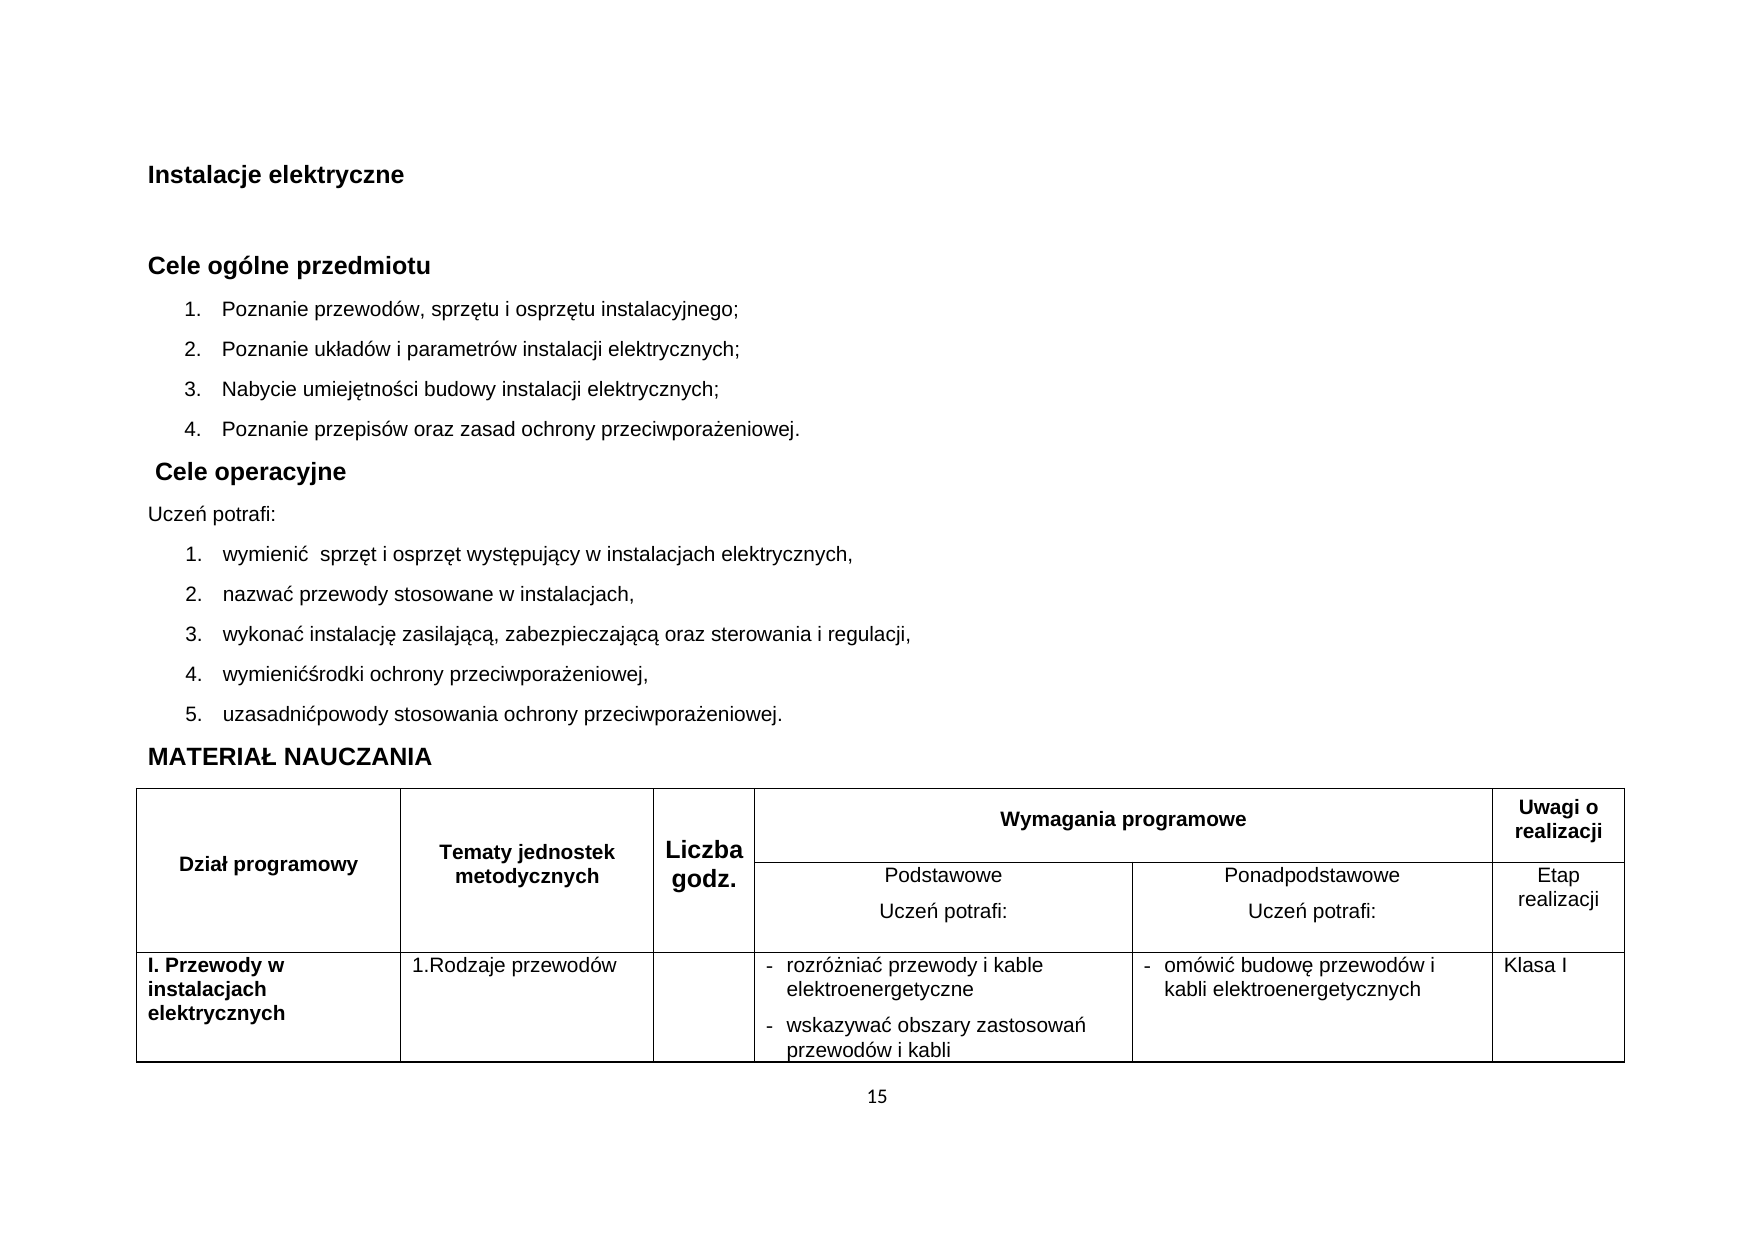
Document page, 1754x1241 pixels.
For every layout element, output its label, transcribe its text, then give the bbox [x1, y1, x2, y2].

list Poznanie układów i parametrów instalacji elektrycznych; [184, 337, 1606, 361]
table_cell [755, 953, 1132, 1061]
table_cell 1.Rodzaje przewodów [401, 953, 653, 1061]
table_cell Ponadpodstawowe Uczeń potrafi: [1133, 863, 1492, 952]
table_cell [654, 953, 754, 1061]
list wykonać instalację zasilającą, zabezpieczającą oraz sterowania i regulacji, [185, 622, 1606, 646]
list wymienić sprzęt i osprzęt występujący w instalacjach elektrycznych, [185, 542, 1606, 566]
list Nabycie umiejętności budowy instalacji elektrycznych; [184, 377, 1606, 401]
table_header Wymagania programowe [755, 789, 1492, 862]
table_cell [1133, 953, 1492, 1061]
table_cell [137, 953, 400, 1061]
table_header Tematy jednostek metodycznych [401, 789, 653, 952]
list Poznanie przepisów oraz zasad ochrony przeciwporażeniowej. [184, 417, 1606, 441]
table_header Uwagi o realizacji [1493, 789, 1624, 862]
subtitle Instalacje elektryczne [148, 160, 1606, 189]
table_cell Podstawowe Uczeń potrafi: [755, 863, 1132, 952]
text Cele operacyjne [148, 457, 1606, 486]
table_cell Etap realizacji [1493, 863, 1624, 952]
text Uczeń potrafi: [148, 502, 1606, 526]
text MATERIAŁ NAUCZANIA [148, 742, 1606, 771]
list Poznanie przewodów, sprzętu i osprzętu instalacyjnego; [184, 297, 1606, 321]
table_header Dział programowy [137, 789, 400, 952]
table_header Liczba godz. [654, 789, 754, 952]
text Cele ogólne przedmiotu [148, 251, 1606, 280]
list uzasadnićpowody stosowania ochrony przeciwporażeniowej. [185, 702, 1606, 726]
table_cell Klasa I [1493, 953, 1624, 1061]
list wymienićśrodki ochrony przeciwporażeniowej, [185, 662, 1606, 686]
list nazwać przewody stosowane w instalacjach, [185, 582, 1606, 606]
